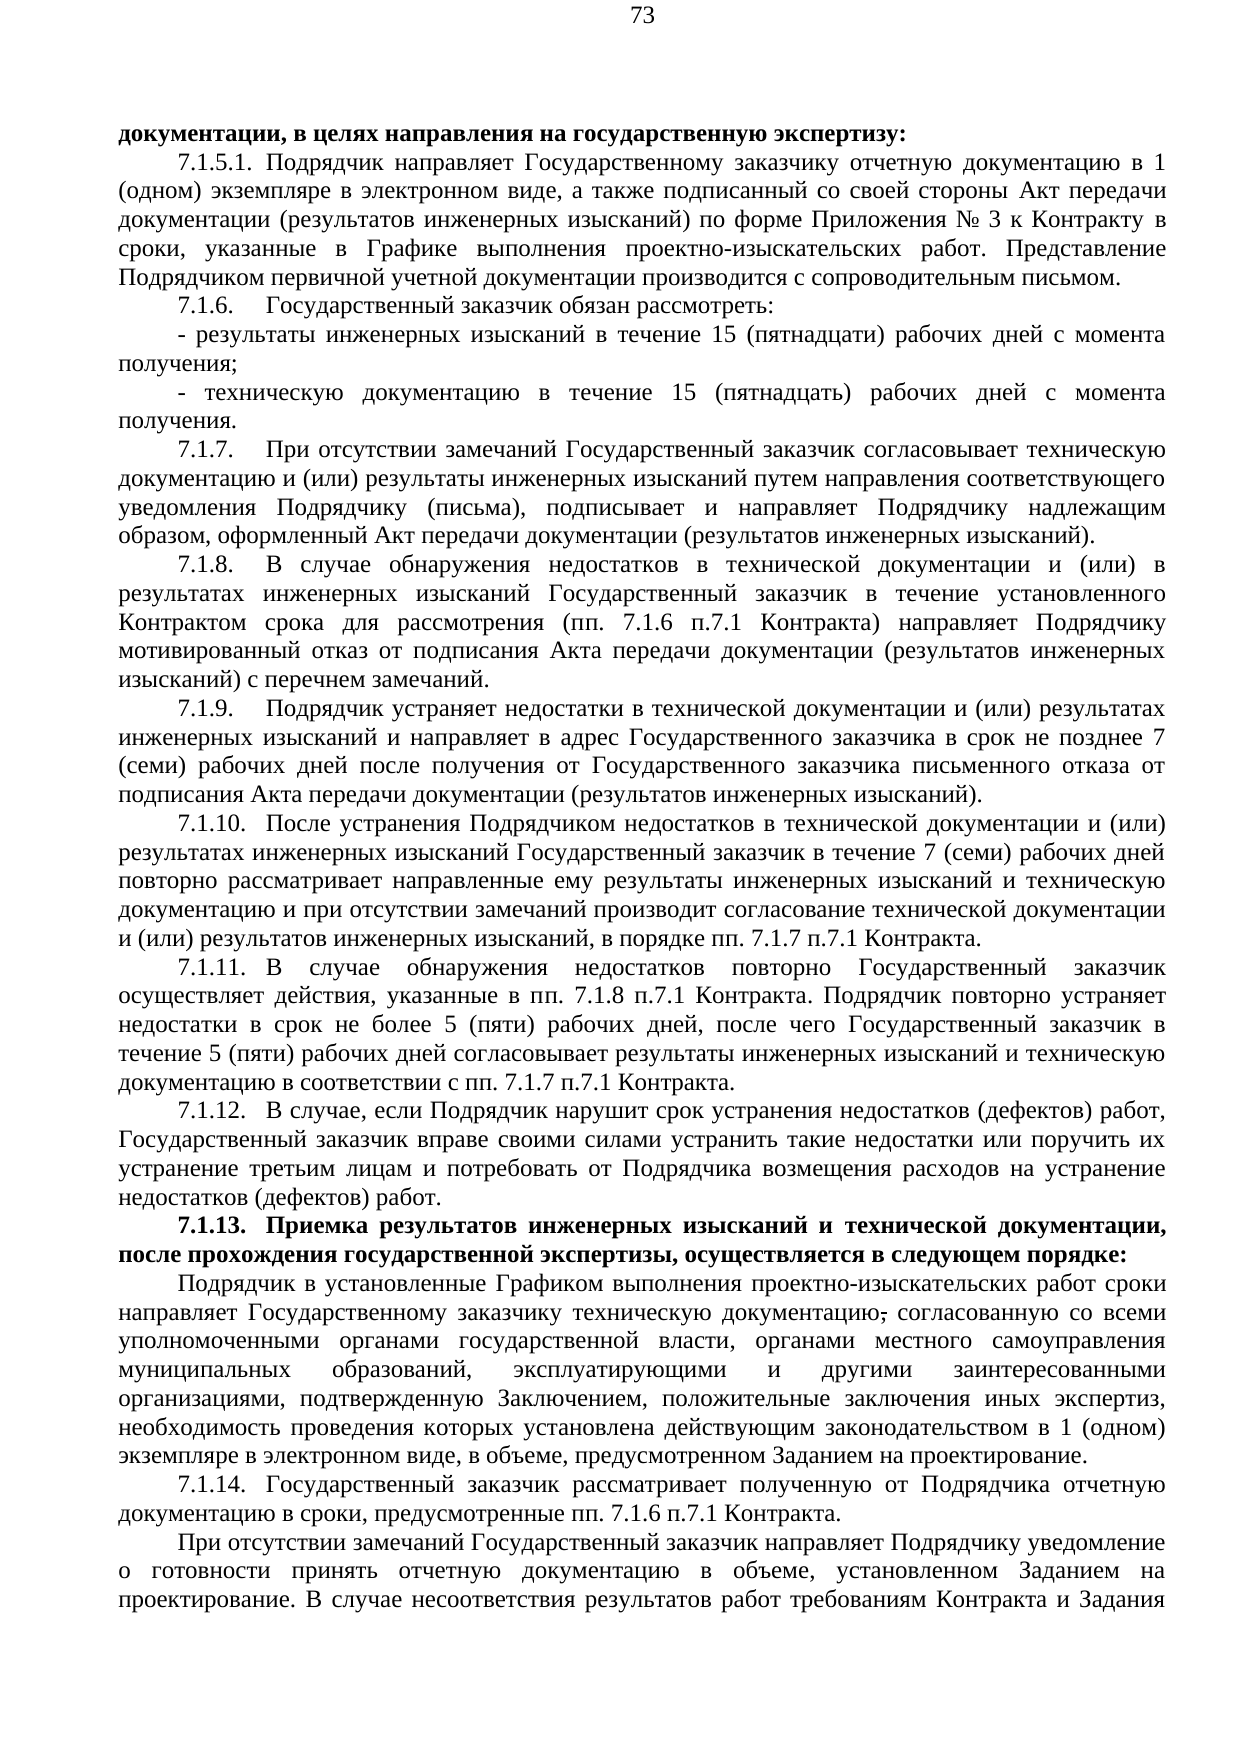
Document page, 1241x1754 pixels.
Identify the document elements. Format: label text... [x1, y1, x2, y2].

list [118, 118, 1167, 147]
list В случае обнаружения недостатков в технической документации и (или) в результатах инженерных изысканий Государственный заказчик в течение установленного Контрактом срока для рассмотрения (пп. 7.1.6 п.7.1 Контракта) направляет Подрядчику мотивированный отказ от подписания Акта передачи документации (результатов инженерных изысканий) с перечнем замечаний. [118, 549, 1167, 693]
list Приемка результатов инженерных изысканий и технической документации, после прохождения государственной экспертизы, осуществляется в следующем порядке: [118, 1211, 1167, 1268]
list В случае обнаружения недостатков повторно Государственный заказчик осуществляет действия, указанные в пп. 7.1.8 п.7.1 Контракта. Подрядчик повторно устраняет недостатки в срок не более 5 (пяти) рабочих дней, после чего Государственный заказчик в течение 5 (пяти) рабочих дней согласовывает результаты инженерных изысканий и техническую документацию в соответствии с пп. 7.1.7 п.7.1 Контракта. [118, 952, 1167, 1096]
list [118, 1527, 1167, 1613]
list Государственный заказчик рассматривает полученную от Подрядчика отчетную документацию в сроки, предусмотренные пп. 7.1.6 п.7.1 Контракта. [118, 1469, 1167, 1527]
list В случае, если Подрядчик нарушит срок устранения недостатков (дефектов) работ, Государственный заказчик вправе своими силами устранить такие недостатки или поручить их устранение третьим лицам и потребовать от Подрядчика возмещения расходов на устранение недостатков (дефектов) работ. [118, 1096, 1167, 1211]
list Государственный заказчик обязан рассмотреть: [118, 291, 1167, 319]
text - техническую документацию в течение 15 (пятнадцать) рабочих дней с момента получения. [118, 377, 1167, 434]
list Подрядчик направляет Государственному заказчику отчетную документацию в 1 (одном) экземпляре в электронном виде, а также подписанный со своей стороны Акт передачи документации (результатов инженерных изысканий) по форме Приложения № 3 к Контракту в сроки, указанные в Графике выполнения проектно-изыскательских работ. Представление Подрядчиком первичной учетной документации производится с сопроводительным письмом. [118, 147, 1167, 291]
list При отсутствии замечаний Государственный заказчик согласовывает техническую документацию и (или) результаты инженерных изысканий путем направления соответствующего уведомления Подрядчику (письма), подписывает и направляет Подрядчику надлежащим образом, оформленный Акт передачи документации (результатов инженерных изысканий). [118, 434, 1167, 549]
list После устранения Подрядчиком недостатков в технической документации и (или) результатах инженерных изысканий Государственный заказчик в течение 7 (семи) рабочих дней повторно рассматривает направленные ему результаты инженерных изысканий и техническую документацию и при отсутствии замечаний производит согласование технической документации и (или) результатов инженерных изысканий, в порядке пп. 7.1.7 п.7.1 Контракта. [118, 808, 1167, 952]
text Подрядчик в установленные Графиком выполнения проектно-изыскательских работ сроки направляет Государственному заказчику техническую документацию, согласованную со всеми уполномоченными органами государственной власти, органами местного самоуправления муниципальных образований, эксплуатирующими и другими заинтересованными организациями, подтвержденную Заключением, положительные заключения иных экспертиз, необходимость проведения которых установлена действующим законодательством в 1 (одном) экземпляре в электронном виде, в объеме, предусмотренном Заданием на проектирование. [118, 1268, 1167, 1469]
list Подрядчик устраняет недостатки в технической документации и (или) результатах инженерных изысканий и направляет в адрес Государственного заказчика в срок не позднее 7 (семи) рабочих дней после получения от Государственного заказчика письменного отказа от подписания Акта передачи документации (результатов инженерных изысканий). [118, 693, 1167, 808]
text - результаты инженерных изысканий в течение 15 (пятнадцати) рабочих дней с момента получения; [118, 319, 1167, 377]
